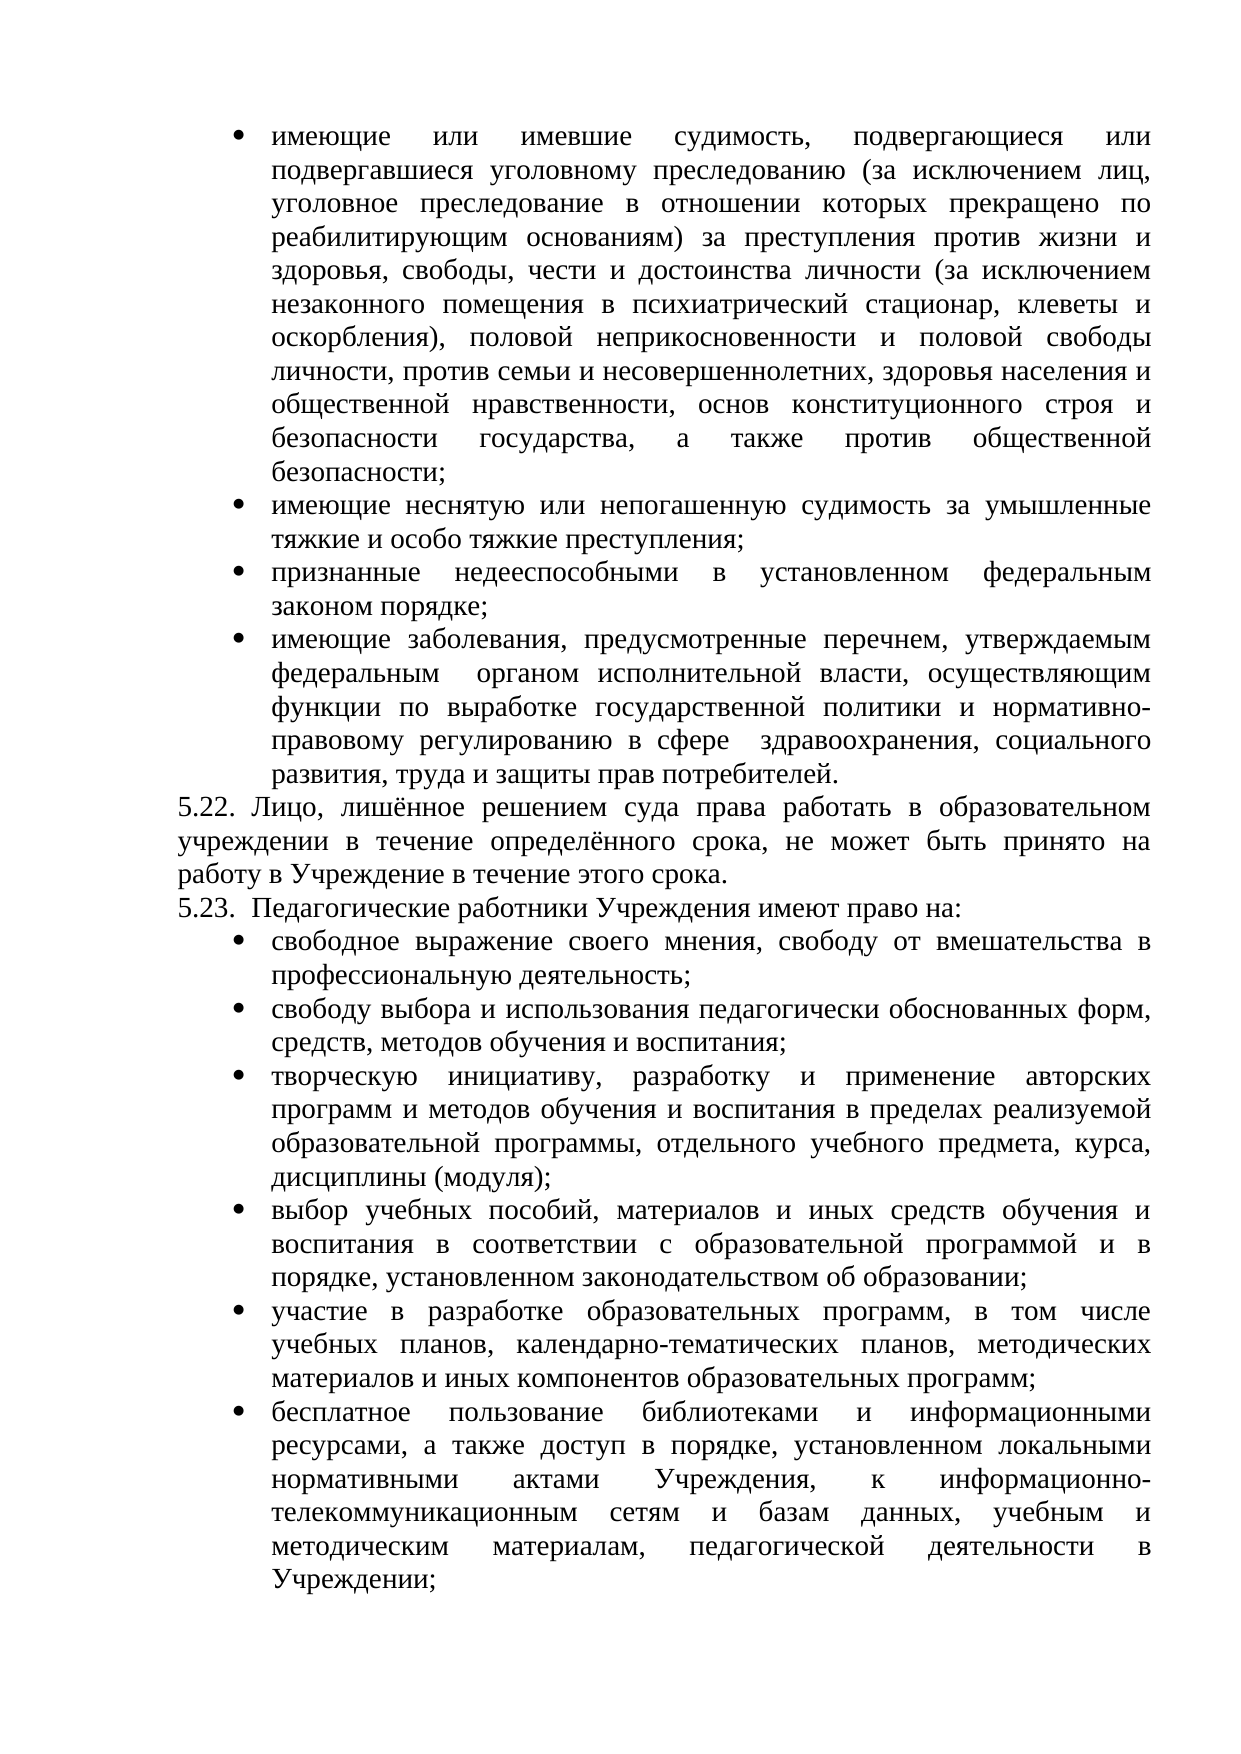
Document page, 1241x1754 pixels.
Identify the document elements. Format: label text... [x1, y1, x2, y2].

list свободу выбора и использования педагогически обоснованных форм, средств, методов обучения и воспитания; [233, 991, 1152, 1058]
list Педагогические работники Учреждения имеют право на: [177, 890, 1152, 923]
list участие в разработке образовательных программ, в том числе учебных планов, календарно-тематических планов, методических материалов и иных компонентов образовательных программ; [233, 1293, 1152, 1394]
list признанные недееспособными в установленном федеральным законом порядке; [233, 554, 1152, 622]
list Лицо, лишённое решением суда права работать в образовательном учреждении в течение определённого срока, не может быть принято на работу в Учреждение в течение этого срока. [177, 789, 1152, 890]
list имеющие неснятую или непогашенную судимость за умышленные тяжкие и особо тяжкие преступления; [233, 487, 1152, 554]
list творческую инициативу, разработку и применение авторских программ и методов обучения и воспитания в пределах реализуемой образовательной программы, отдельного учебного предмета, курса, дисциплины (модуля); [233, 1058, 1152, 1192]
list имеющие или имевшие судимость, подвергающиеся или подвергавшиеся уголовному преследованию (за исключением лиц, уголовное преследование в отношении которых прекращено по реабилитирующим основаниям) за преступления против жизни и здоровья, свободы, чести и достоинства личности (за исключением незаконного помещения в психиатрический стационар, клеветы и оскорбления), половой неприкосновенности и половой свободы личности, против семьи и несовершеннолетних, здоровья населения и общественной нравственности, основ конституционного строя и безопасности государства, а также против общественной безопасности; [233, 118, 1152, 487]
list свободное выражение своего мнения, свободу от вмешательства в профессиональную деятельность; [233, 923, 1152, 991]
list выбор учебных пособий, материалов и иных средств обучения и воспитания в соответствии с образовательной программой и в порядке, установленном законодательством об образовании; [233, 1192, 1152, 1293]
list бесплатное пользование библиотеками и информационными ресурсами, а также доступ в порядке, установленном локальными нормативными актами Учреждения, к информационно-телекоммуникационным сетям и базам данных, учебным и методическим материалам, педагогической деятельности в Учреждении; [233, 1394, 1152, 1595]
list имеющие заболевания, предусмотренные перечнем, утверждаемым федеральным органом исполнительной власти, осуществляющим функции по выработке государственной политики и нормативно-правовому регулированию в сфере здравоохранения, социального развития, труда и защиты прав потребителей. [233, 622, 1152, 789]
